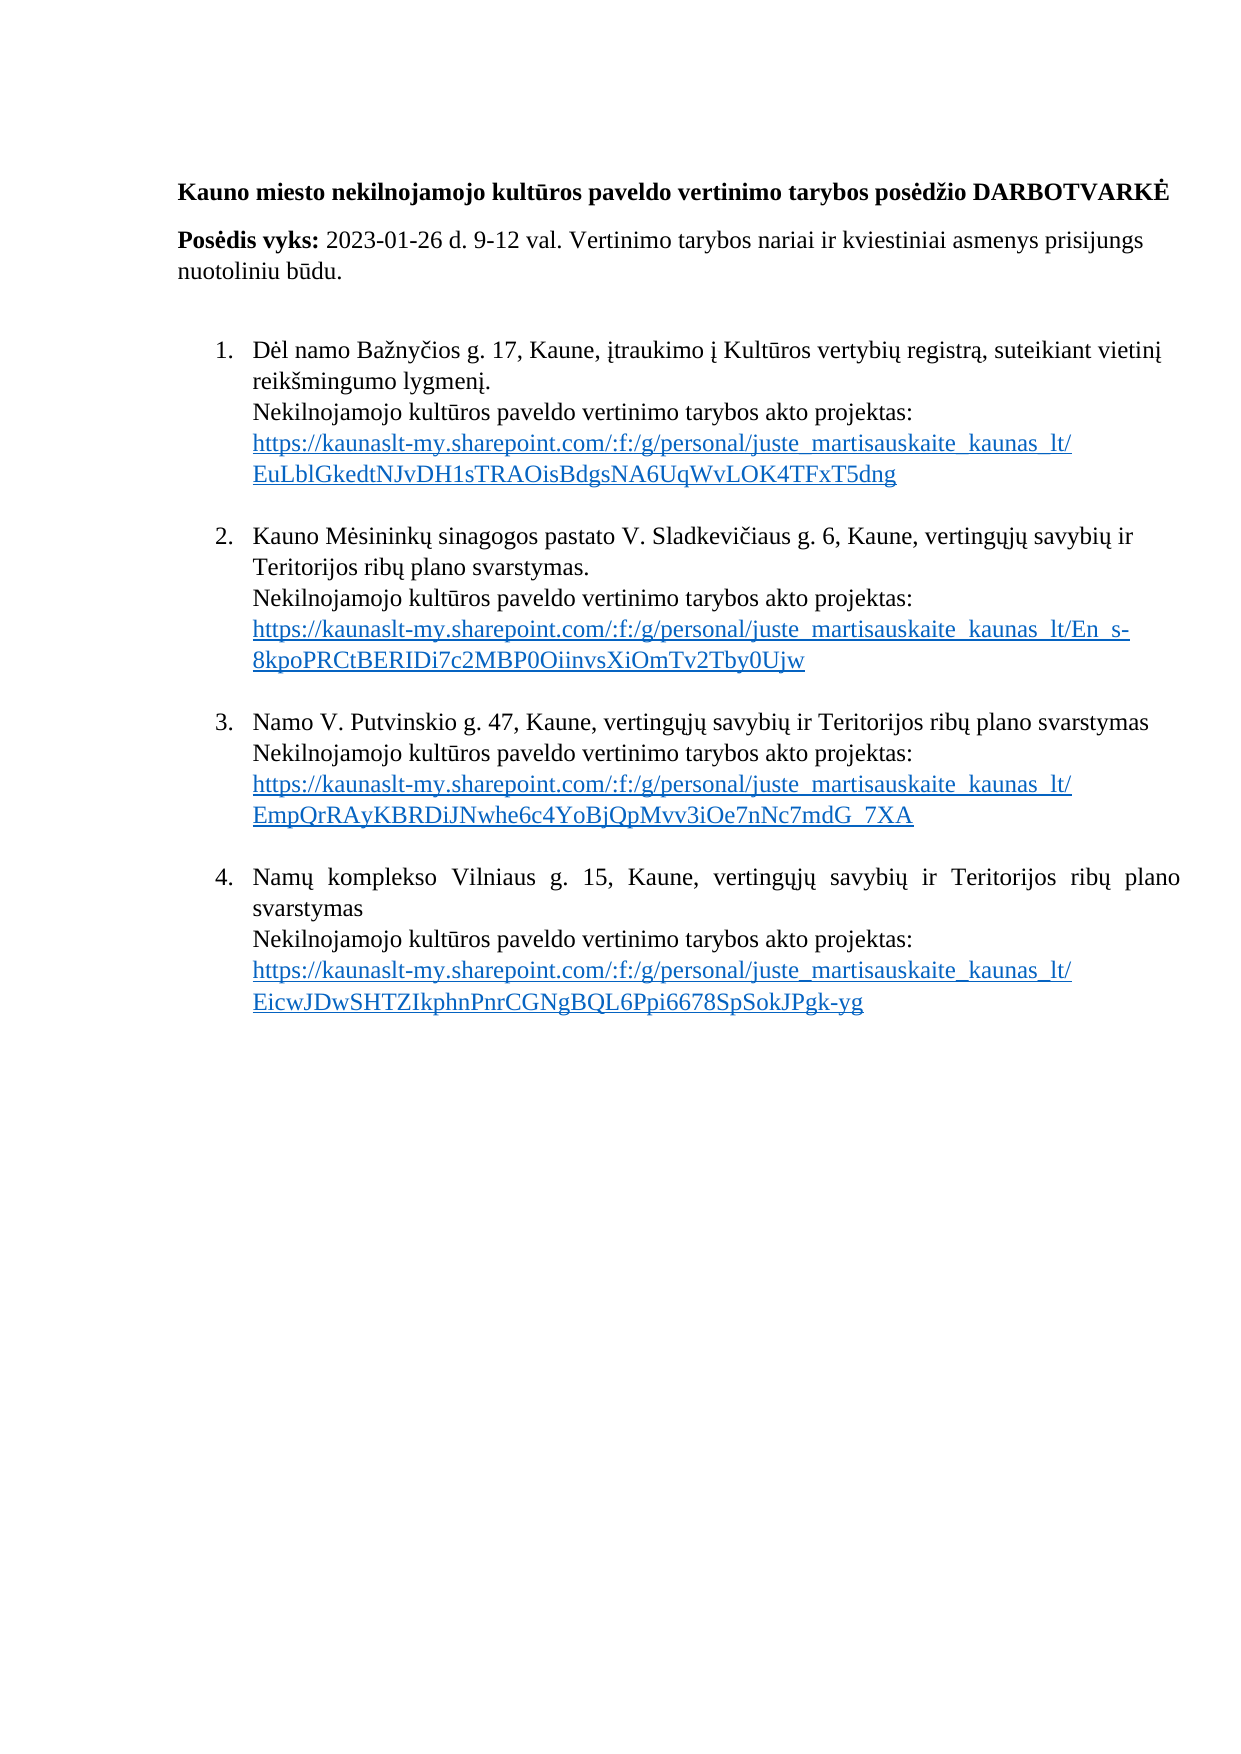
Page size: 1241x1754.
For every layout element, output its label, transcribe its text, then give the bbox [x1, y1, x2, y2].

list Nekilnojamojo kultūros paveldo vertinimo tarybos akto projektas: [252, 924, 1181, 953]
list https://kaunaslt-my.sharepoint.com/:f:/g/personal/juste_martisauskaite_kaunas_lt/En_s-8kpoPRCtBERIDi7c2MBP0OiinvsXiOmTv2Tby0Ujw [252, 614, 1181, 674]
list Nekilnojamojo kultūros paveldo vertinimo tarybos akto projektas: [252, 583, 1181, 612]
list https://kaunaslt-my.sharepoint.com/:f:/g/personal/juste_martisauskaite_kaunas_lt/EuLblGkedtNJvDH1sTRAOisBdgsNA6UqWvLOK4TFxT5dng [252, 428, 1181, 488]
text Posėdis vyks: 2023-01-26 d. 9-12 val. Vertinimo tarybos nariai ir kviestiniai asmenys prisijungs nuotoliniu būdu. [177, 225, 1181, 285]
text Kauno miesto nekilnojamojo kultūros paveldo vertinimo tarybos posėdžio DARBOTVARKĖ [177, 177, 1181, 206]
list https://kaunaslt-my.sharepoint.com/:f:/g/personal/juste_martisauskaite_kaunas_lt/EmpQrRAyKBRDiJNwhe6c4YoBjQpMvv3iOe7nNc7mdG_7XA [252, 769, 1181, 829]
list Namo V. Putvinskio g. 47, Kaune, vertingųjų savybių ir Teritorijos ribų plano svarstymas [215, 707, 1181, 736]
list Namų komplekso Vilniaus g. 15, Kaune, vertingųjų savybių ir Teritorijos ribų plano svarstymas [215, 862, 1181, 922]
list Kauno Mėsininkų sinagogos pastato V. Sladkevičiaus g. 6, Kaune, vertingųjų savybių ir Teritorijos ribų plano svarstymas. [215, 521, 1181, 581]
list Nekilnojamojo kultūros paveldo vertinimo tarybos akto projektas: [252, 738, 1181, 767]
list Dėl namo Bažnyčios g. 17, Kaune, įtraukimo į Kultūros vertybių registrą, suteikiant vietinį reikšmingumo lygmenį. [215, 335, 1181, 394]
list https://kaunaslt-my.sharepoint.com/:f:/g/personal/juste_martisauskaite_kaunas_lt/EicwJDwSHTZIkphnPnrCGNgBQL6Ppi6678SpSokJPgk-yg [252, 956, 1181, 1015]
list Nekilnojamojo kultūros paveldo vertinimo tarybos akto projektas: [252, 397, 1181, 426]
